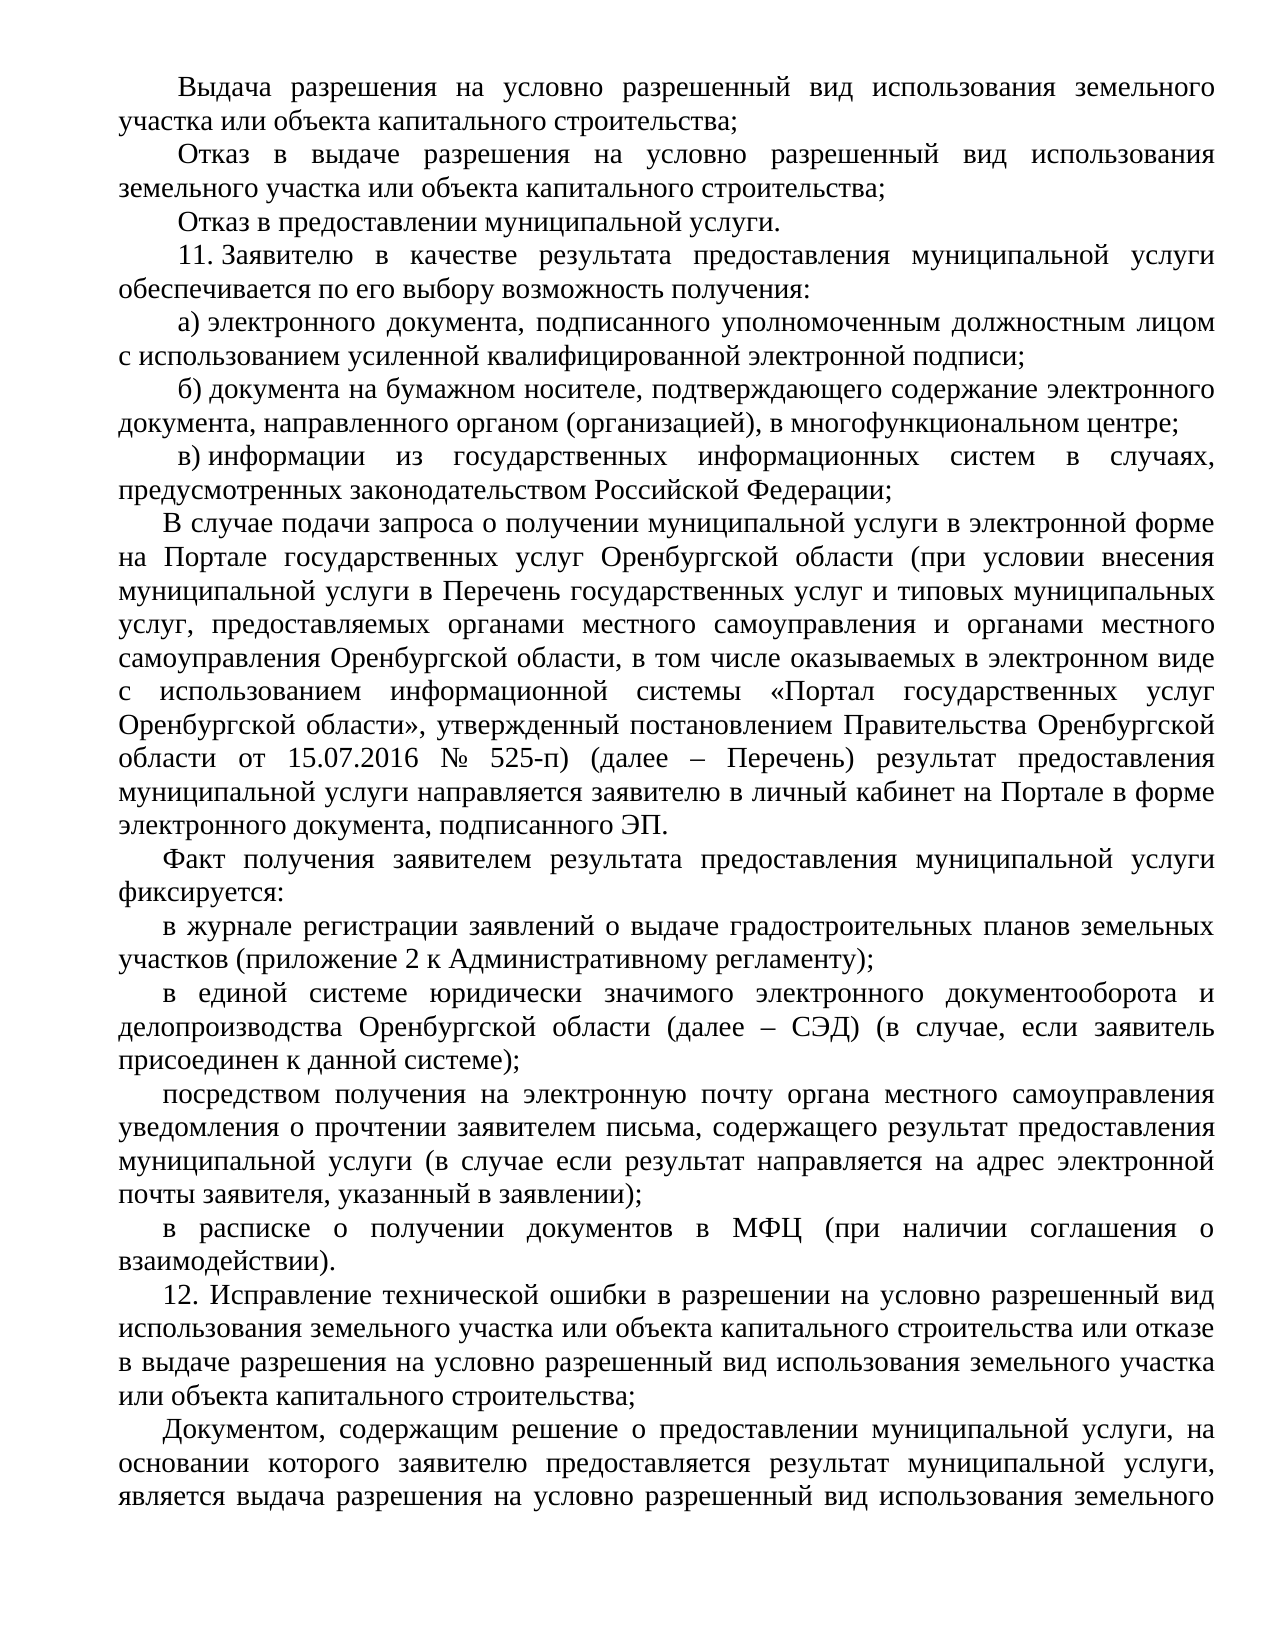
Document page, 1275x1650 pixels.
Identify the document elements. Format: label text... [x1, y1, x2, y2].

text посредством получения на электронную почту органа местного самоуправления уведомления о прочтении заявителем письма, содержащего результат предоставления муниципальной услуги (в случае если результат направляется на адрес электронной почты заявителя, указанный в заявлении); [118, 1076, 1216, 1210]
text в) информации из государственных информационных систем в случаях, предусмотренных законодательством Российской Федерации; [118, 438, 1216, 506]
text Факт получения заявителем результата предоставления муниципальной услуги фиксируется: [118, 841, 1216, 908]
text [118, 1411, 1216, 1512]
text в единой системе юридически значимого электронного документооборота и делопроизводства Оренбургской области (далее – СЭД) (в случае, если заявитель присоединен к данной системе); [118, 975, 1216, 1076]
text в журнале регистрации заявлений о выдаче градостроительных планов земельных участков (приложение 2 к Административному регламенту); [118, 908, 1216, 975]
text 12. Исправление технической ошибки в разрешении на условно разрешенный вид использования земельного участка или объекта капитального строительства или отказе в выдаче разрешения на условно разрешенный вид использования земельного участка или объекта капитального строительства; [118, 1277, 1216, 1411]
text в расписке о получении документов в МФЦ (при наличии соглашения о взаимодействии). [118, 1210, 1216, 1277]
text Отказ в предоставлении муниципальной услуги. [118, 204, 1216, 237]
text В случае подачи запроса о получении муниципальной услуги в электронной форме на Портале государственных услуг Оренбургской области (при условии внесения муниципальной услуги в Перечень государственных услуг и типовых муниципальных услуг, предоставляемых органами местного самоуправления и органами местного самоуправления Оренбургской области, в том числе оказываемых в электронном виде с использованием информационной системы «Портал государственных услуг Оренбургской области», утвержденный постановлением Правительства Оренбургской области от 15.07.2016 № 525-п) (далее – Перечень) результат предоставления муниципальной услуги направляется заявителю в личный кабинет на Портале в форме электронного документа, подписанного ЭП. [118, 506, 1216, 841]
text Отказ в выдаче разрешения на условно разрешенный вид использования земельного участка или объекта капитального строительства; [118, 137, 1216, 204]
text б) документа на бумажном носителе, подтверждающего содержание электронного документа, направленного органом (организацией), в многофункциональном центре; [118, 371, 1216, 438]
text а) электронного документа, подписанного уполномоченным должностным лицом с использованием усиленной квалифицированной электронной подписи; [118, 304, 1216, 371]
text 11. Заявителю в качестве результата предоставления муниципальной услуги обеспечивается по его выбору возможность получения: [118, 237, 1216, 304]
text Выдача разрешения на условно разрешенный вид использования земельного участка или объекта капитального строительства; [118, 69, 1216, 137]
